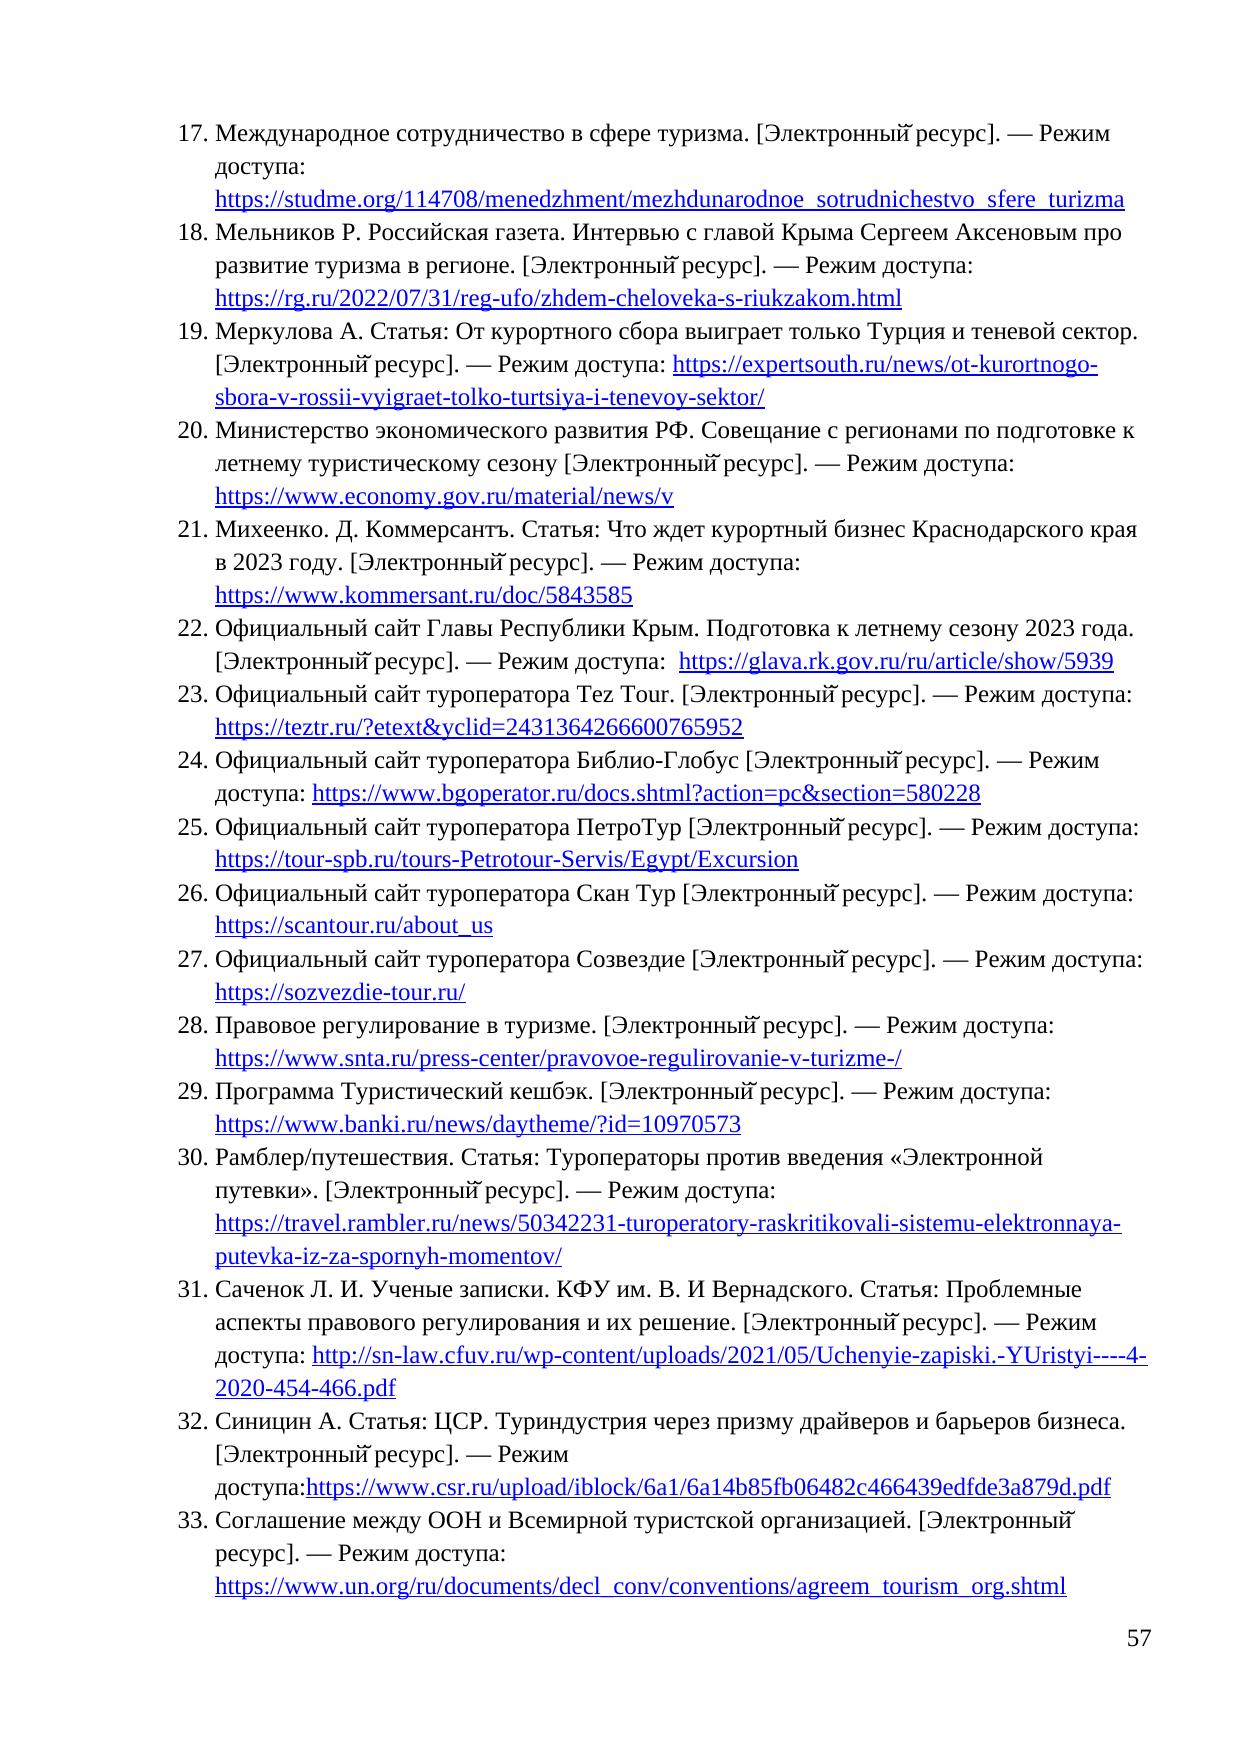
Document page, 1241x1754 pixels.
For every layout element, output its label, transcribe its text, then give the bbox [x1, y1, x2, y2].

list Синицин А. Статья: ЦСР. Туриндустрия через призму драйверов и барьеров бизнеса. [Электронный̆ ресурс]. — Режим доступа:https://www.csr.ru/upload/iblock/6a1/6a14b85fb06482c466439edfde3a879d.pdf [177, 1406, 1152, 1501]
list Программа Туристический кешбэк. [Электронный̆ ресурс]. — Режим доступа: https://www.banki.ru/news/daytheme/?id=10970573 [177, 1076, 1152, 1137]
list Рамблер/путешествия. Статья: Туроператоры против введения «Электронной путевки». [Электронный̆ ресурс]. — Режим доступа: https://travel.rambler.ru/news/50342231-turoperatory-raskritikovali-sistemu-elektronnaya-putevka-iz-za-spornyh-momentov/ [177, 1142, 1152, 1269]
list Официальный сайт туроператора Tez Tour. [Электронный̆ ресурс]. — Режим доступа: https://teztr.ru/?etext&yclid=2431364266600765952 [177, 679, 1152, 741]
list Саченок Л. И. Ученые записки. КФУ им. В. И Вернадского. Статья: Проблемные аспекты правового регулирования и их решение. [Электронный̆ ресурс]. — Режим доступа: http://sn-law.cfuv.ru/wp-content/uploads/2021/05/Uchenyie-zapiski.-YUristyi----4-2020-454-466.pdf [177, 1274, 1152, 1402]
list Международное сотрудничество в сфере туризма. [Электронный̆ ресурс]. — Режим доступа: https://studme.org/114708/menedzhment/mezhdunarodnoe_sotrudnichestvo_sfere_turizma [177, 118, 1152, 213]
list Меркулова А. Статья: От курортного сбора выиграет только Турция и теневой сектор. [Электронный̆ ресурс]. — Режим доступа: https://expertsouth.ru/news/ot-kurortnogo-sbora-v-rossii-vyigraet-tolko-turtsiya-i-tenevoy-sektor/ [177, 316, 1152, 411]
list Официальный сайт туроператора ПетроТур [Электронный̆ ресурс]. — Режим доступа: https://tour-spb.ru/tours-Petrotour-Servis/Egypt/Excursion [177, 812, 1152, 873]
list Правовое регулирование в туризме. [Электронный̆ ресурс]. — Режим доступа: https://www.snta.ru/press-center/pravovoe-regulirovanie-v-turizme-/ [177, 1010, 1152, 1071]
list Официальный сайт туроператора Скан Тур [Электронный̆ ресурс]. — Режим доступа: https://scantour.ru/about_us [177, 878, 1152, 939]
list Официальный сайт туроператора Созвездие [Электронный̆ ресурс]. — Режим доступа: https://sozvezdie-tour.ru/ [177, 944, 1152, 1005]
list Официальный сайт туроператора Библио-Глобус [Электронный̆ ресурс]. — Режим доступа: https://www.bgoperator.ru/docs.shtml?action=pc&section=580228 [177, 746, 1152, 807]
list Мельников Р. Российская газета. Интервью с главой Крыма Сергеем Аксеновым про развитие туризма в регионе. [Электронный̆ ресурс]. — Режим доступа: https://rg.ru/2022/07/31/reg-ufo/zhdem-cheloveka-s-riukzakom.html [177, 217, 1152, 312]
list Официальный сайт Главы Республики Крым. Подготовка к летнему сезону 2023 года. [Электронный̆ ресурс]. — Режим доступа: https://glava.rk.gov.ru/ru/article/show/5939 [177, 613, 1152, 675]
list Министерство экономического развития РФ. Совещание с регионами по подготовке к летнему туристическому сезону [Электронный̆ ресурс]. — Режим доступа: https://www.economy.gov.ru/material/news/v [177, 415, 1152, 510]
list Соглашение между ООН и Всемирной туристской организацией. [Электронный̆ ресурс]. — Режим доступа: https://www.un.org/ru/documents/decl_conv/conventions/agreem_tourism_org.shtml [177, 1505, 1152, 1600]
list Михеенко. Д. Коммерсантъ. Статья: Что ждет курортный бизнес Краснодарского края в 2023 году. [Электронный̆ ресурс]. — Режим доступа: https://www.kommersant.ru/doc/5843585 [177, 514, 1152, 609]
